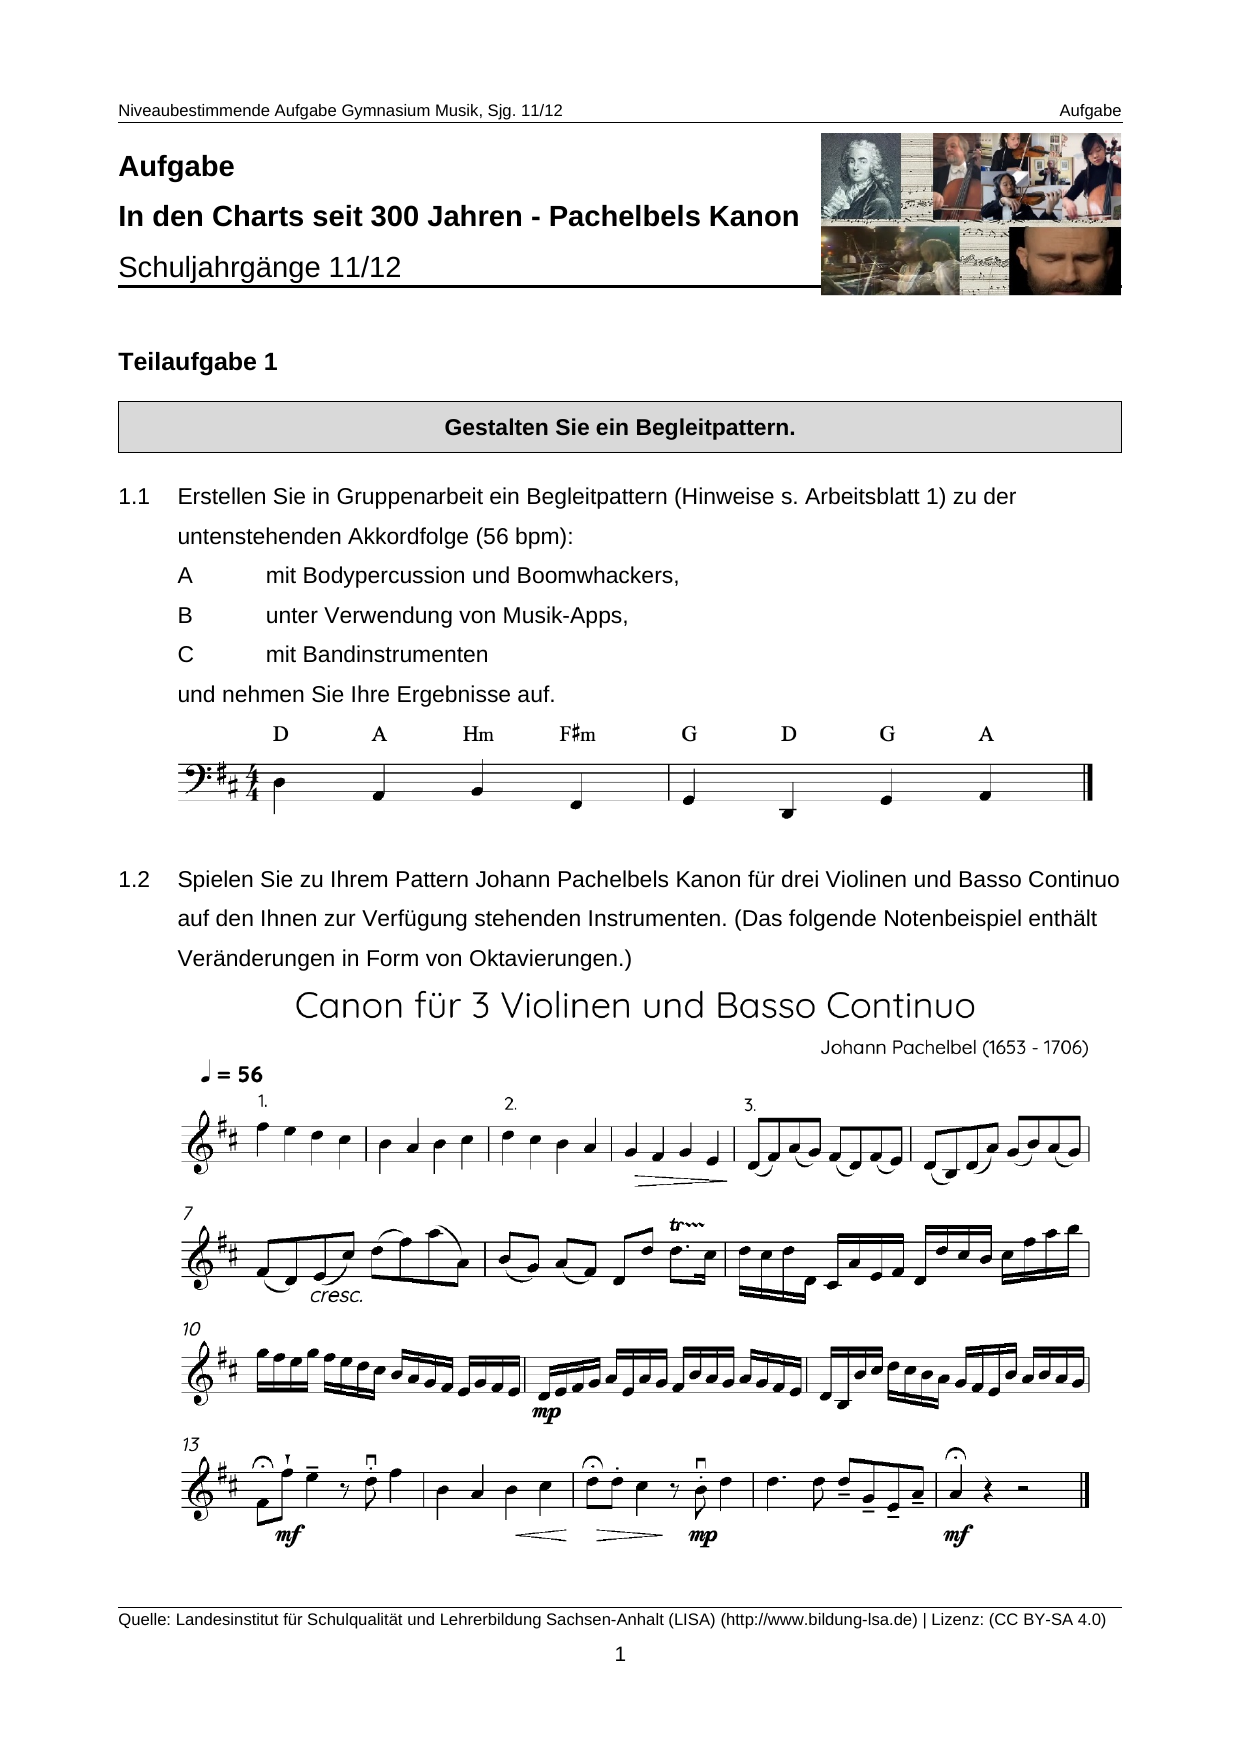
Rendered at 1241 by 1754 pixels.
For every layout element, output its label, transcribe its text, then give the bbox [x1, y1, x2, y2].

picture [177, 984, 1093, 1554]
picture [177, 720, 1094, 824]
list Spielen Sie zu Ihrem Pattern Johann Pachelbels Kanon für drei Violinen und Basso Continuo auf den Ihnen zur Verfügung stehenden Instrumenten. (Das folgende Notenbeispiel enthält Veränderungen in Form von Oktavierungen.) [118, 866, 1122, 971]
list B unter Verwendung von Musik-Apps, [177, 602, 1122, 628]
text Schuljahrgänge 11/12 [118, 250, 821, 285]
list Erstellen Sie in Gruppenarbeit ein Begleitpattern (Hinweise s. Arbeitsblatt 1) zu der untenstehenden Akkordfolge (56 bpm): [118, 483, 1122, 549]
text Aufgabe [118, 149, 821, 183]
list C mit Bandinstrumenten [177, 641, 1122, 667]
table_header Gestalten Sie ein Begleitpattern. [119, 402, 1121, 452]
picture [821, 133, 1122, 296]
list und nehmen Sie Ihre Ergebnisse auf. [177, 681, 1122, 707]
text In den Charts seit 300 Jahren - Pachelbels Kanon [118, 199, 821, 233]
list A mit Bodypercussion und Boomwhackers, [177, 562, 1122, 588]
